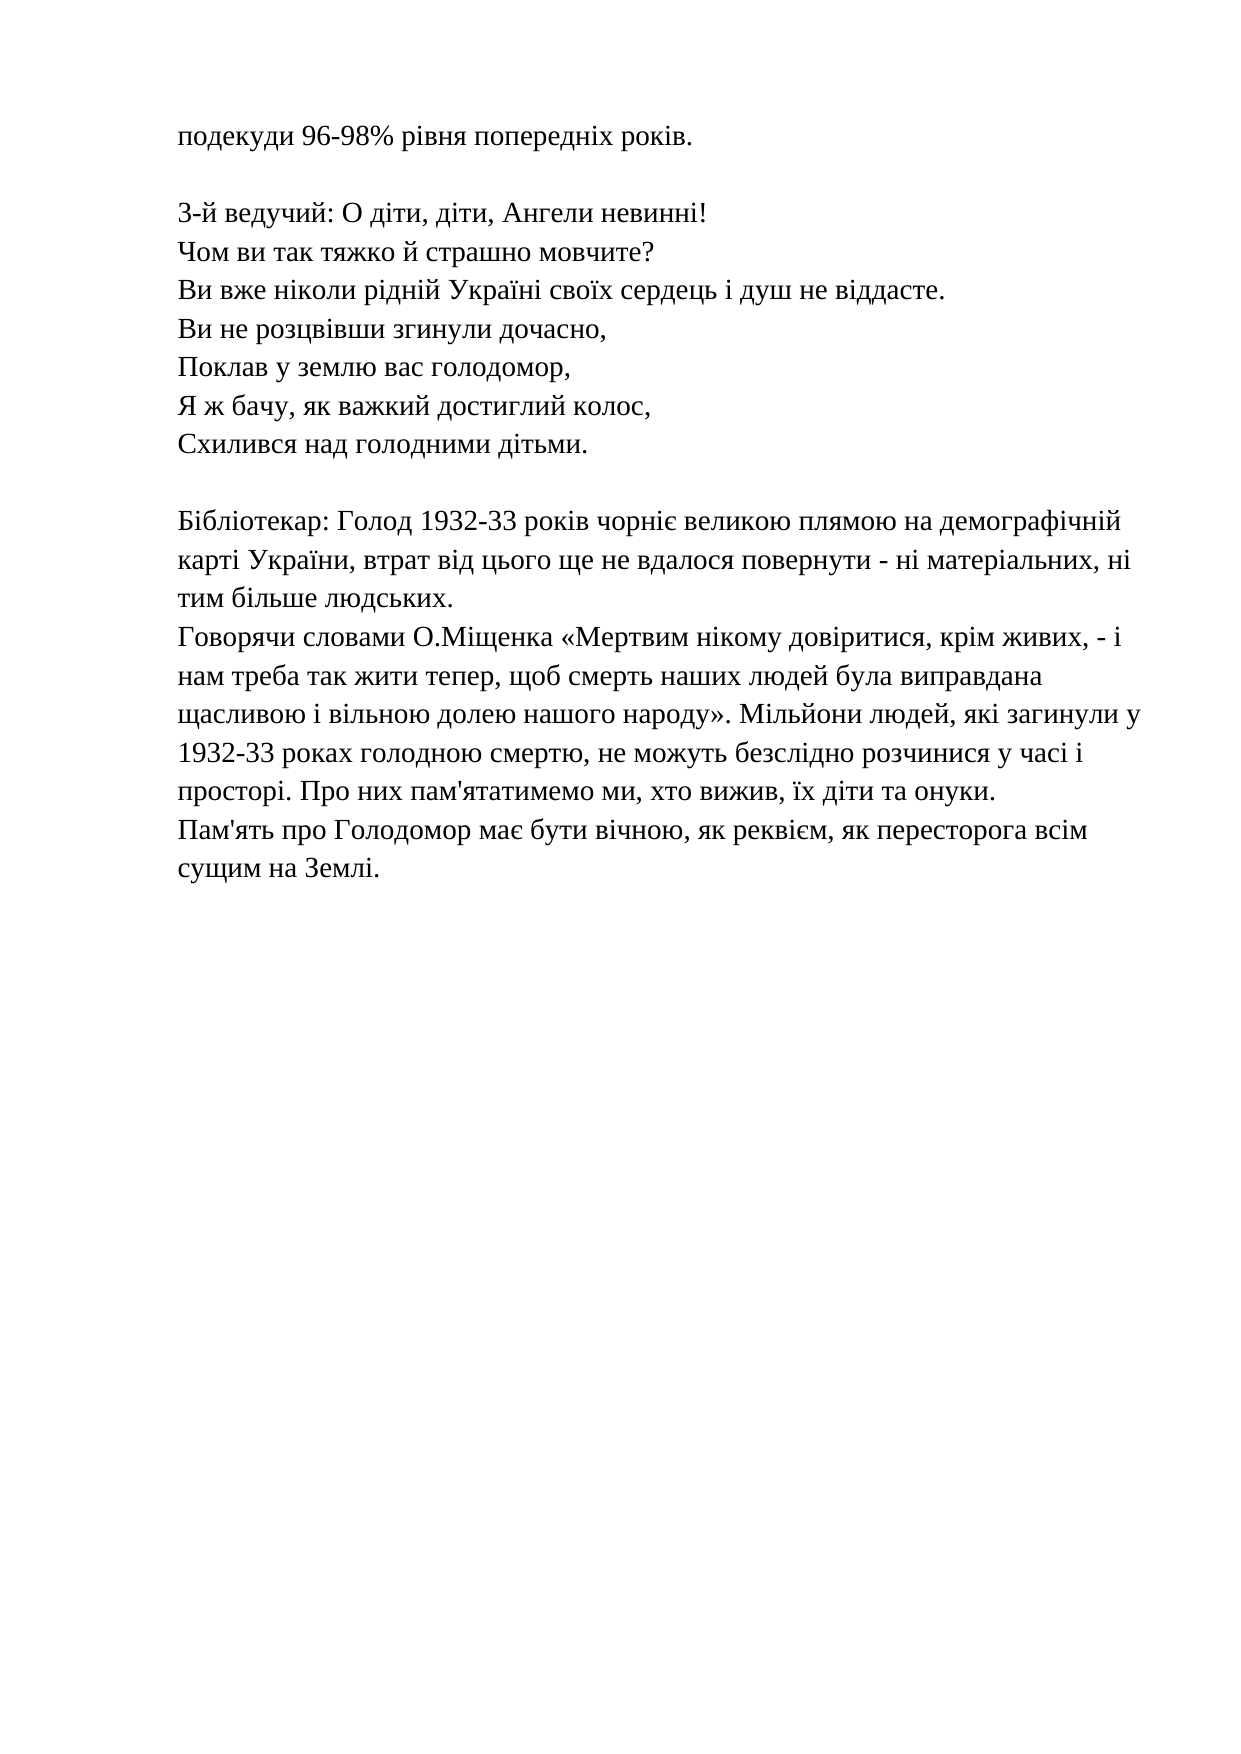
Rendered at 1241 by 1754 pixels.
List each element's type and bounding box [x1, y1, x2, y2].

text [177, 118, 1152, 884]
